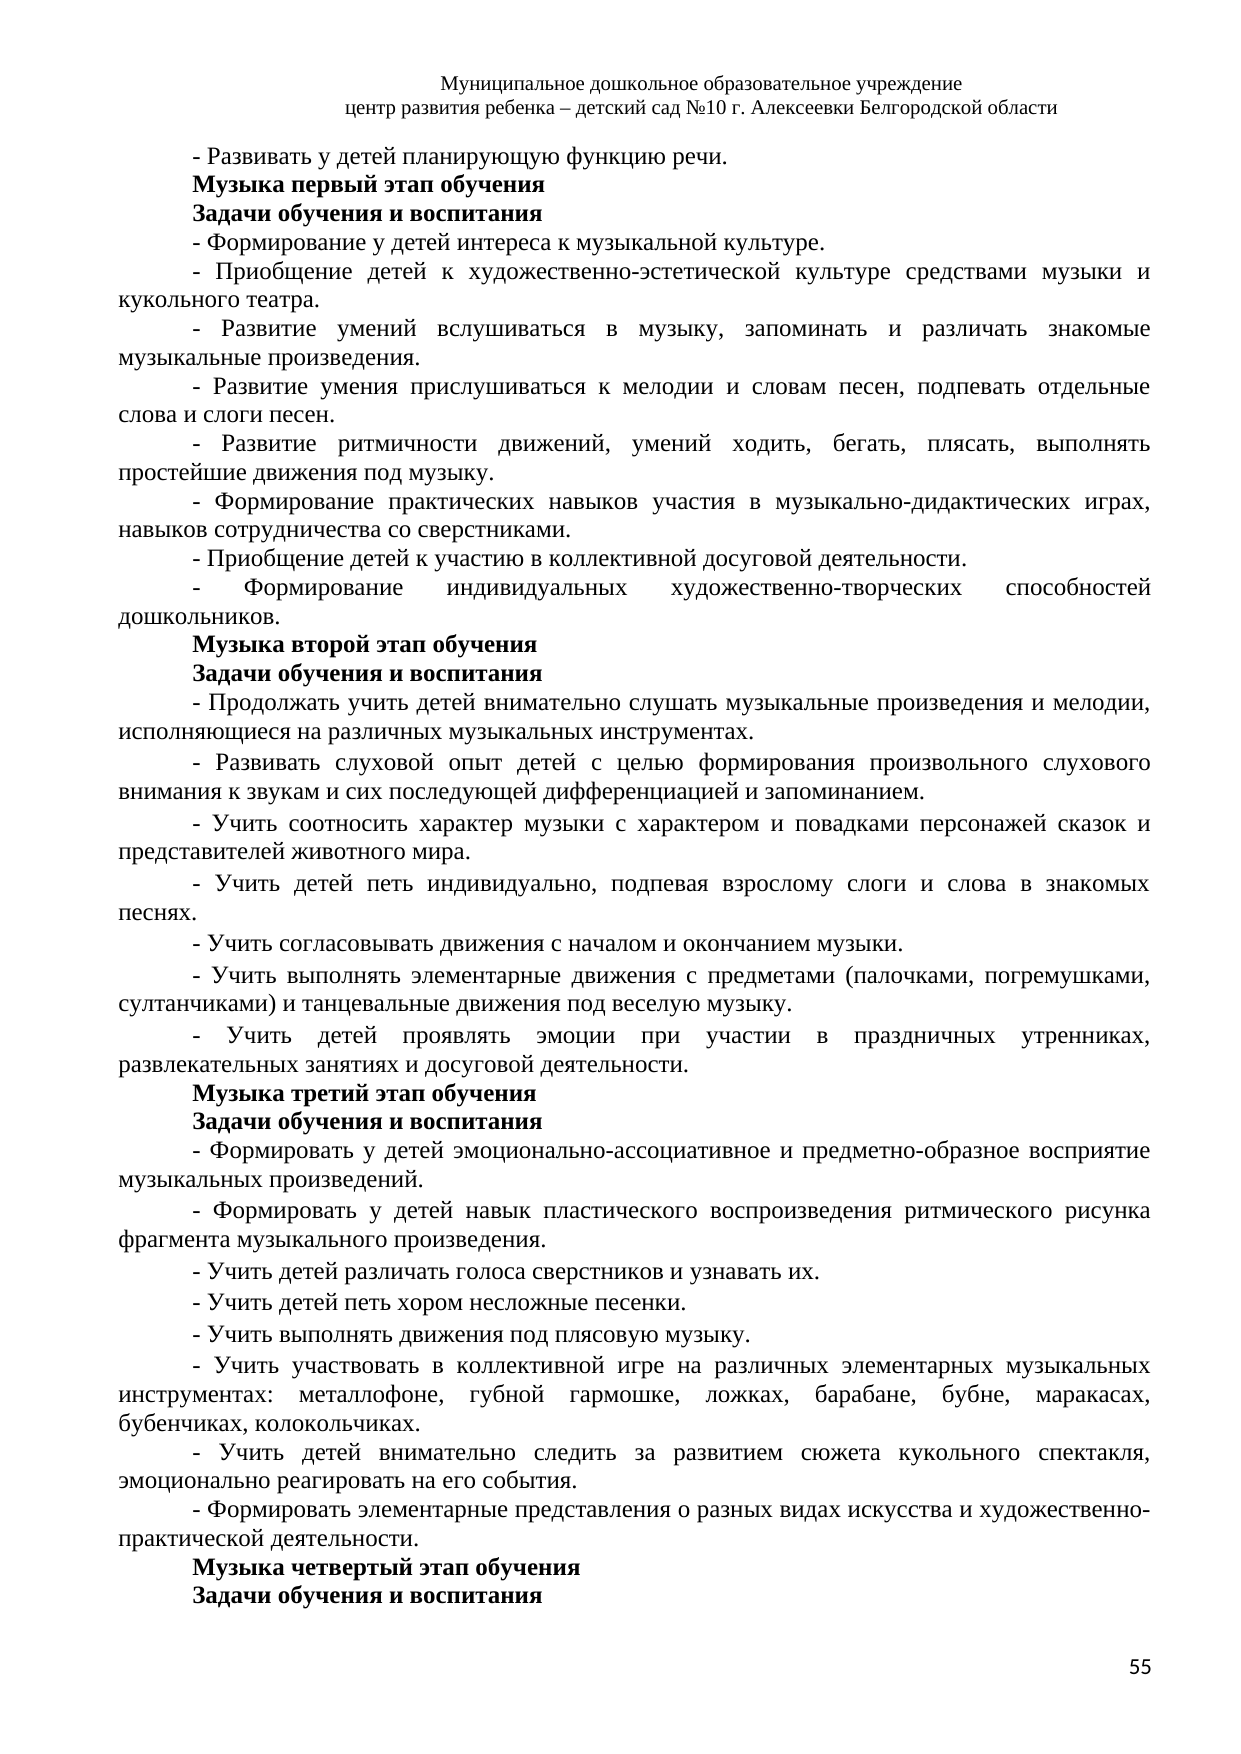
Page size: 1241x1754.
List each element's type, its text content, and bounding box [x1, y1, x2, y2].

text - Учить детей петь индивидуально, подпевая взрослому слоги и слова в знакомых песнях. [118, 868, 1152, 925]
text Задачи обучения и воспитания [118, 1106, 1152, 1135]
text - Приобщение детей к участию в коллективной досуговой деятельности. [118, 543, 1152, 572]
text - Учить детей петь хором несложные песенки. [118, 1287, 1152, 1316]
text - Учить детей внимательно следить за развитием сюжета кукольного спектакля, эмоционально реагировать на его события. [118, 1437, 1152, 1494]
text - Развитие ритмичности движений, умений ходить, бегать, плясать, выполнять простейшие движения под музыку. [118, 428, 1152, 486]
text Музыка первый этап обучения [118, 169, 1152, 198]
text - Учить согласовывать движения с началом и окончанием музыки. [118, 928, 1152, 957]
text - Формировать у детей навык пластического воспроизведения ритмического рисунка фрагмента музыкального произведения. [118, 1195, 1152, 1253]
text - Развитие умений вслушиваться в музыку, запоминать и различать знакомые музыкальные произведения. [118, 313, 1152, 371]
text - Учить соотносить характер музыки с характером и повадками персонажей сказок и представителей животного мира. [118, 808, 1152, 865]
text - Учить детей различать голоса сверстников и узнавать их. [118, 1256, 1152, 1284]
text Задачи обучения и воспитания [118, 198, 1152, 227]
text Музыка третий этап обучения [118, 1078, 1152, 1106]
text Музыка четвертый этап обучения [118, 1552, 1152, 1580]
text - Развивать у детей планирующую функцию речи. [118, 141, 1152, 169]
text - Формировать элементарные представления о разных видах искусства и художественно-практической деятельности. [118, 1494, 1152, 1552]
text - Формирование индивидуальных художественно-творческих способностей дошкольников. [118, 572, 1152, 629]
text Задачи обучения и воспитания [118, 1580, 1152, 1609]
text - Развитие умения прислушиваться к мелодии и словам песен, подпевать отдельные слова и слоги песен. [118, 371, 1152, 428]
text - Формировать у детей эмоционально-ассоциативное и предметно-образное восприятие музыкальных произведений. [118, 1135, 1152, 1193]
text - Формирование у детей интереса к музыкальной культуре. [118, 227, 1152, 256]
text Музыка второй этап обучения [118, 629, 1152, 658]
text - Учить детей проявлять эмоции при участии в праздничных утренниках, развлекательных занятиях и досуговой деятельности. [118, 1020, 1152, 1078]
text - Формирование практических навыков участия в музыкально-дидактических играх, навыков сотрудничества со сверстниками. [118, 486, 1152, 543]
text - Приобщение детей к художественно-эстетической культуре средствами музыки и кукольного театра. [118, 256, 1152, 313]
text - Учить участвовать в коллективной игре на различных элементарных музыкальных инструментах: металлофоне, губной гармошке, ложках, барабане, бубне, маракасах, бубенчиках, колокольчиках. [118, 1350, 1152, 1437]
text - Учить выполнять элементарные движения с предметами (палочками, погремушками, султанчиками) и танцевальные движения под веселую музыку. [118, 960, 1152, 1017]
text - Развивать слуховой опыт детей с целью формирования произвольного слухового внимания к звукам и сих последующей дифференциацией и запоминанием. [118, 747, 1152, 805]
text - Продолжать учить детей внимательно слушать музыкальные произведения и мелодии, исполняющиеся на различных музыкальных инструментах. [118, 687, 1152, 744]
text Задачи обучения и воспитания [118, 658, 1152, 687]
text - Учить выполнять движения под плясовую музыку. [118, 1319, 1152, 1348]
